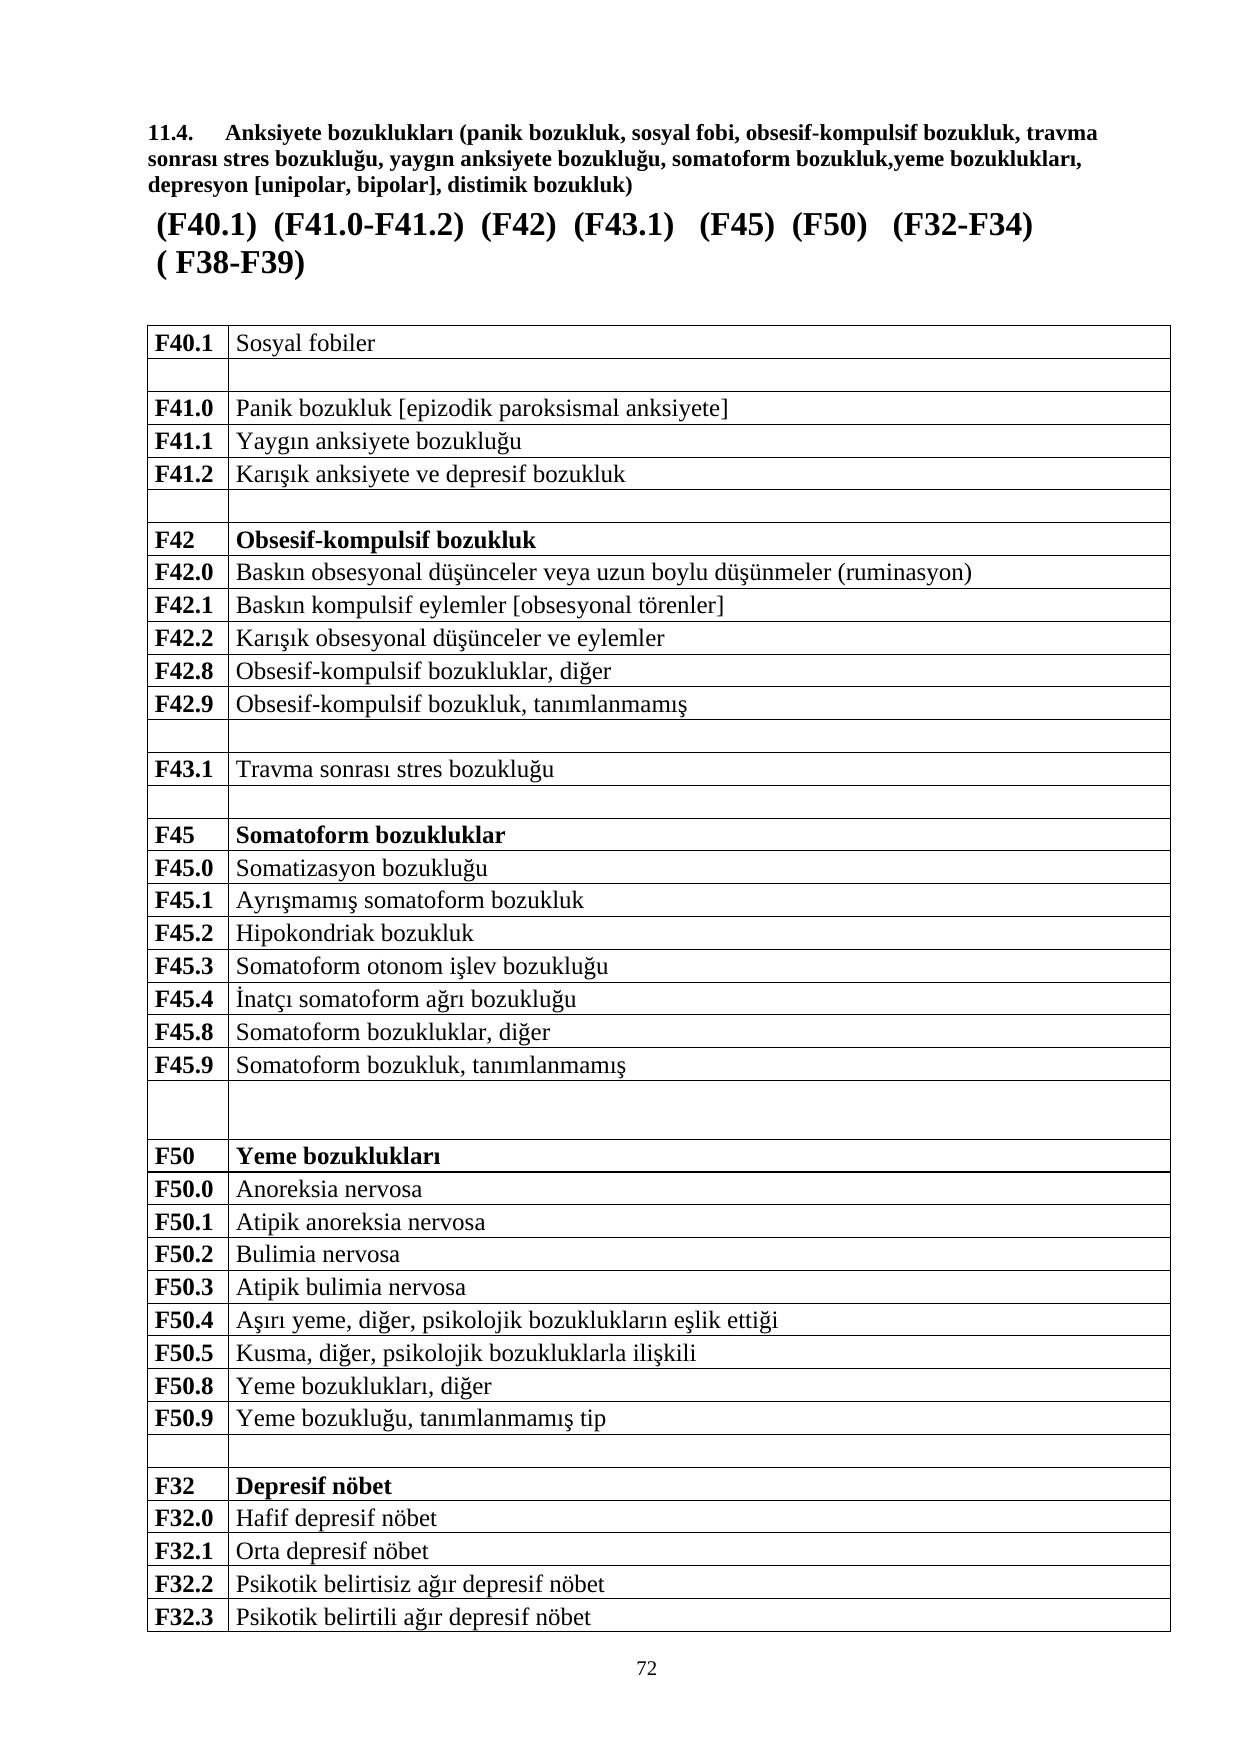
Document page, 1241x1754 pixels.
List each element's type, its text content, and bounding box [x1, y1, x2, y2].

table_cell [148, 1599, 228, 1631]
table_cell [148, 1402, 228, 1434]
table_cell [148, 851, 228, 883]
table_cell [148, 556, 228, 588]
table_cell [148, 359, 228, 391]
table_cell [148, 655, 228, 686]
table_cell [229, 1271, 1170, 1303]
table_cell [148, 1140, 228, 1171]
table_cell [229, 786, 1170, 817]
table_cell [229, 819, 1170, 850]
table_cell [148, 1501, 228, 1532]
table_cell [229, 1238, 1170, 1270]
text (F40.1) (F41.0-F41.2) (F42) (F43.1) (F45) (F50) (F32-F34) [148, 204, 1146, 242]
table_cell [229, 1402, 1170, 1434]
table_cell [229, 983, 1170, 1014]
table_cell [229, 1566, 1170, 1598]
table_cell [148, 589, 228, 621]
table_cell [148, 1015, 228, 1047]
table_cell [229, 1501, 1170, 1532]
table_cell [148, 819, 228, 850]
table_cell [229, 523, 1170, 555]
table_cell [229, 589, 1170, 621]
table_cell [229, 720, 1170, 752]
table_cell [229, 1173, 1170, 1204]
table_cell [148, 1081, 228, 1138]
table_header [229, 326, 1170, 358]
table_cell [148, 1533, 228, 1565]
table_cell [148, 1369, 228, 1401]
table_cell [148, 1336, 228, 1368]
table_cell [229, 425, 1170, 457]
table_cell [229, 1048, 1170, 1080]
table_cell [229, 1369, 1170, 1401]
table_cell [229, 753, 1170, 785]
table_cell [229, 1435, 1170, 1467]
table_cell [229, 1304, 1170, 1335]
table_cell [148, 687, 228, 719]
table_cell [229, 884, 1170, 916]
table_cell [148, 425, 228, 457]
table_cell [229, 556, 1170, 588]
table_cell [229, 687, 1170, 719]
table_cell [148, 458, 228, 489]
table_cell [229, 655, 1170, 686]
text ( F38-F39) [148, 242, 1146, 281]
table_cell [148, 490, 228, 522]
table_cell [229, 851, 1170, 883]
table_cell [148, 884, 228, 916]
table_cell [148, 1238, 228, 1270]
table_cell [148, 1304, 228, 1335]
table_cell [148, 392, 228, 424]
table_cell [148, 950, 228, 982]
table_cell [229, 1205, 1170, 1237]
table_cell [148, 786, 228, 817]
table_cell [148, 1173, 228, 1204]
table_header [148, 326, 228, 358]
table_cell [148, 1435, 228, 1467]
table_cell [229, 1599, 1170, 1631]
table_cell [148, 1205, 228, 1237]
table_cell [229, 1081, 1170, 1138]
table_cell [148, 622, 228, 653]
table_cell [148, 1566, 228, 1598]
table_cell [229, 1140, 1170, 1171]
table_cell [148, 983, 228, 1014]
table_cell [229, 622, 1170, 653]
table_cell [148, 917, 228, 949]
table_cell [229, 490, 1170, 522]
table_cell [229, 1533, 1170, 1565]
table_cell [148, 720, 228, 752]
text 11.4. Anksiyete bozuklukları (panik bozukluk, sosyal fobi, obsesif-kompulsif bozukluk, travma sonrası stres bozukluğu, yaygın anksiyete bozukluğu, somatoform bozukluk,yeme bozuklukları, depresyon [unipolar, bipolar], distimik bozukluk) [148, 119, 1146, 198]
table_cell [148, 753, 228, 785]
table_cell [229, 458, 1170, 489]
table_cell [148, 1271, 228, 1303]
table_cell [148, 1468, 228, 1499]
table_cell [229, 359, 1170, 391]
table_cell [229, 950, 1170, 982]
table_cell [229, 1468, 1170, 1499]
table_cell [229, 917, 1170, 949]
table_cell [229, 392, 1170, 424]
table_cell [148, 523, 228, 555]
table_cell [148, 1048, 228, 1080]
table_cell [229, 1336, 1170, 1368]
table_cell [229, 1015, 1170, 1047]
